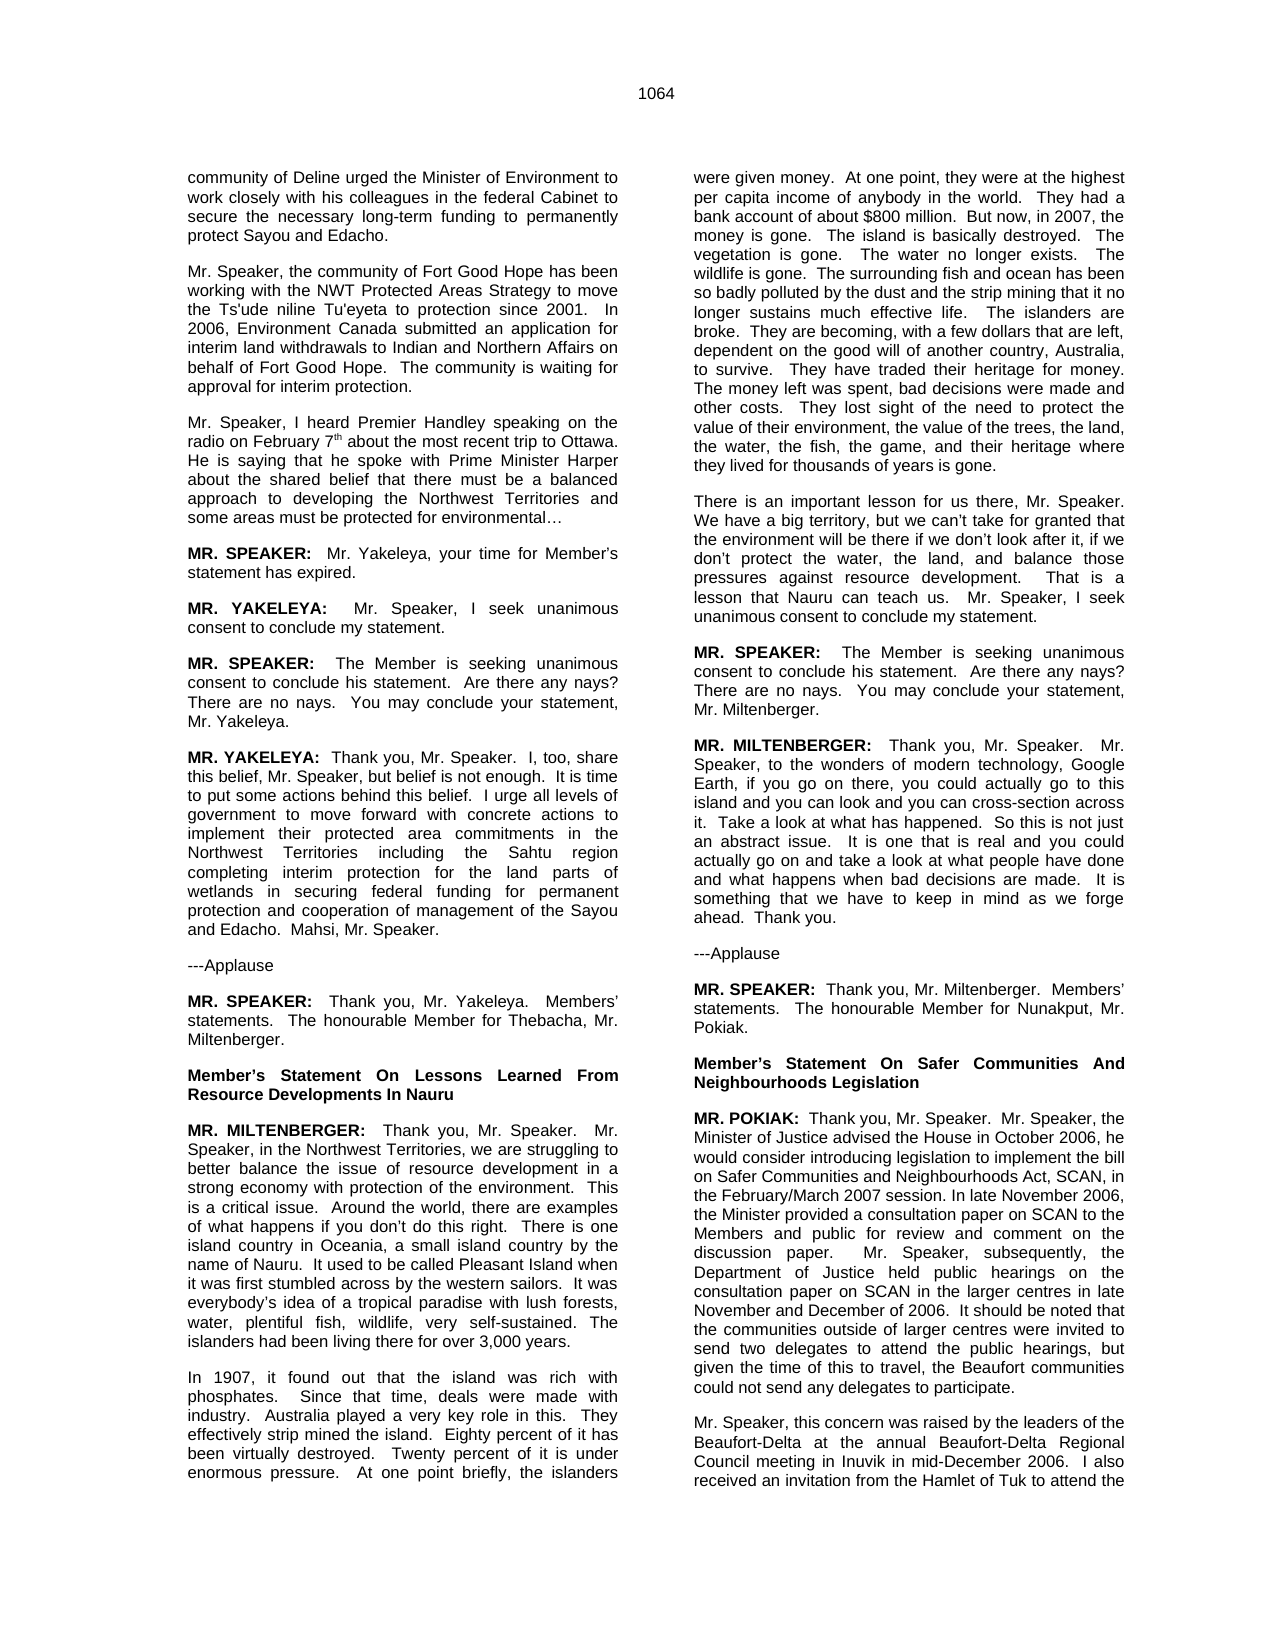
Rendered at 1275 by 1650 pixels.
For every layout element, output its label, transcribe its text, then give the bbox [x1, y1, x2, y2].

text Mr. Speaker, the community of Fort Good Hope has been working with the NWT Protected Areas Strategy to move the Ts'ude niline Tu'eyeta to protection since 2001. In 2006, Environment Canada submitted an application for interim land withdrawals to Indian and Northern Affairs on behalf of Fort Good Hope. The community is waiting for approval for interim protection. [187, 262, 619, 396]
text There is an important lesson for us there, Mr. Speaker. We have a big territory, but we can’t take for granted that the environment will be there if we don’t look after it, if we don’t protect the water, the land, and balance those pressures against resource development. That is a lesson that can teach us. Mr. Speaker, I seek unanimous consent to conclude my statement. [694, 492, 1125, 626]
text MR. POKIAK: Thank you, Mr. Speaker. Mr. Speaker, the Minister of Justice advised the House in October 2006, he would consider introducing legislation to implement the bill on Safer Communities and Neighbourhoods Act, SCAN, in the February/March 2007 session. In late November 2006, the Minister provided a consultation paper on SCAN to the Members and public for review and comment on the discussion paper. Mr. Speaker, subsequently, the Department of Justice held public hearings on the consultation paper on SCAN in the larger centres in late November and December of 2006. It should be noted that the communities outside of larger centres were invited to send two delegates to attend the public hearings, but given the time of this to travel, the Beaufort communities could not send any delegates to participate. [694, 1109, 1125, 1397]
text In 1907, it found out that the island was rich with phosphates. Since that time, deals were made with industry. played a very key role in this. They effectively strip mined the island. Eighty percent of it has been virtually destroyed. Twenty percent of it is under enormous pressure. At one point briefly, the islanders were given money. At one point, they were at the highest per capita income of anybody in the world. They had a bank account of about $800 million. But now, in 2007, the money is gone. The island is basically destroyed. The vegetation is gone. The water no longer exists. The wildlife is gone. The surrounding fish and ocean has been so badly polluted by the dust and the strip mining that it no longer sustains much effective life. The islanders are broke. They are becoming, with a few dollars that are left, dependent on the good will of another country, , to survive. They have traded their heritage for money. The money left was spent, bad decisions were made and other costs. They lost sight of the need to protect the value of their environment, the value of the trees, the land, the water, the fish, the game, and their heritage where they lived for thousands of years is gone. [694, 168, 1125, 475]
text MR. YAKELEYA: Mr. Speaker, I seek unanimous consent to conclude my statement. [187, 599, 619, 637]
text MR. SPEAKER: Mr. Yakeleya, your time for Member’s statement has expired. [187, 544, 619, 582]
subtitle Member’s Statement On Safer Communities And Neighbourhoods Legislation [694, 1054, 1125, 1092]
text ---Applause [694, 944, 1125, 963]
text MR. SPEAKER: The Member is seeking unanimous consent to conclude his statement. Are there any nays? There are no nays. You may conclude your statement, Mr. Yakeleya. [187, 654, 619, 731]
text MR. SPEAKER: Thank you, Mr. Miltenberger. Members’ statements. The honourable Member for Nunakput, Mr. Pokiak. [694, 980, 1125, 1037]
text MR. YAKELEYA: Thank you, Mr. Speaker. I, too, share this belief, Mr. Speaker, but belief is not enough. It is time to put some actions behind this belief. I urge all levels of government to move forward with concrete actions to implement their protected area commitments in the including the Sahtu region completing interim protection for the land parts of wetlands in securing federal funding for permanent protection and cooperation of management of the Sayou and Edacho. Mahsi, Mr. Speaker. [187, 747, 619, 939]
text MR. SPEAKER: Thank you, Mr. Yakeleya. Members’ statements. The honourable Member for Thebacha, Mr. Miltenberger. [187, 992, 619, 1049]
text MR. MILTENBERGER: Thank you, Mr. Speaker. Mr. Speaker, to the wonders of modern technology, Google Earth, if you go on there, you could actually go to this island and you can look and you can cross-section across it. Take a look at what has happened. So this is not just an abstract issue. It is one that is real and you could actually go on and take a look at what people have done and what happens when bad decisions are made. It is something that we have to keep in mind as we forge ahead. Thank you. [694, 736, 1125, 927]
text ---Applause [187, 956, 619, 975]
text MR. MILTENBERGER: Thank you, Mr. Speaker. Mr. Speaker, in the , we are struggling to better balance the issue of resource development in a strong economy with protection of the environment. This is a critical issue. Around the world, there are examples of what happens if you don’t do this right. There is one island country in Oceania, a small island country by the name of . It used to be called when it was first stumbled across by the western sailors. It was everybody’s idea of a tropical paradise with lush forests, water, plentiful fish, wildlife, very self-sustained. The islanders had been living there for over 3,000 years. [187, 1121, 619, 1351]
text MR. SPEAKER: The Member is seeking unanimous consent to conclude his statement. Are there any nays? There are no nays. You may conclude your statement, Mr. Miltenberger. [694, 642, 1125, 719]
subtitle Member’s Statement On Lessons Learned From Resource Developments In Nauru [187, 1066, 619, 1104]
text Mr. Speaker, I heard Premier Handley speaking on the radio on February 7th about the most recent trip to . He is saying that he spoke with Prime Minister Harper about the shared belief that there must be a balanced approach to developing the and some areas must be protected for environmental… [187, 412, 619, 527]
